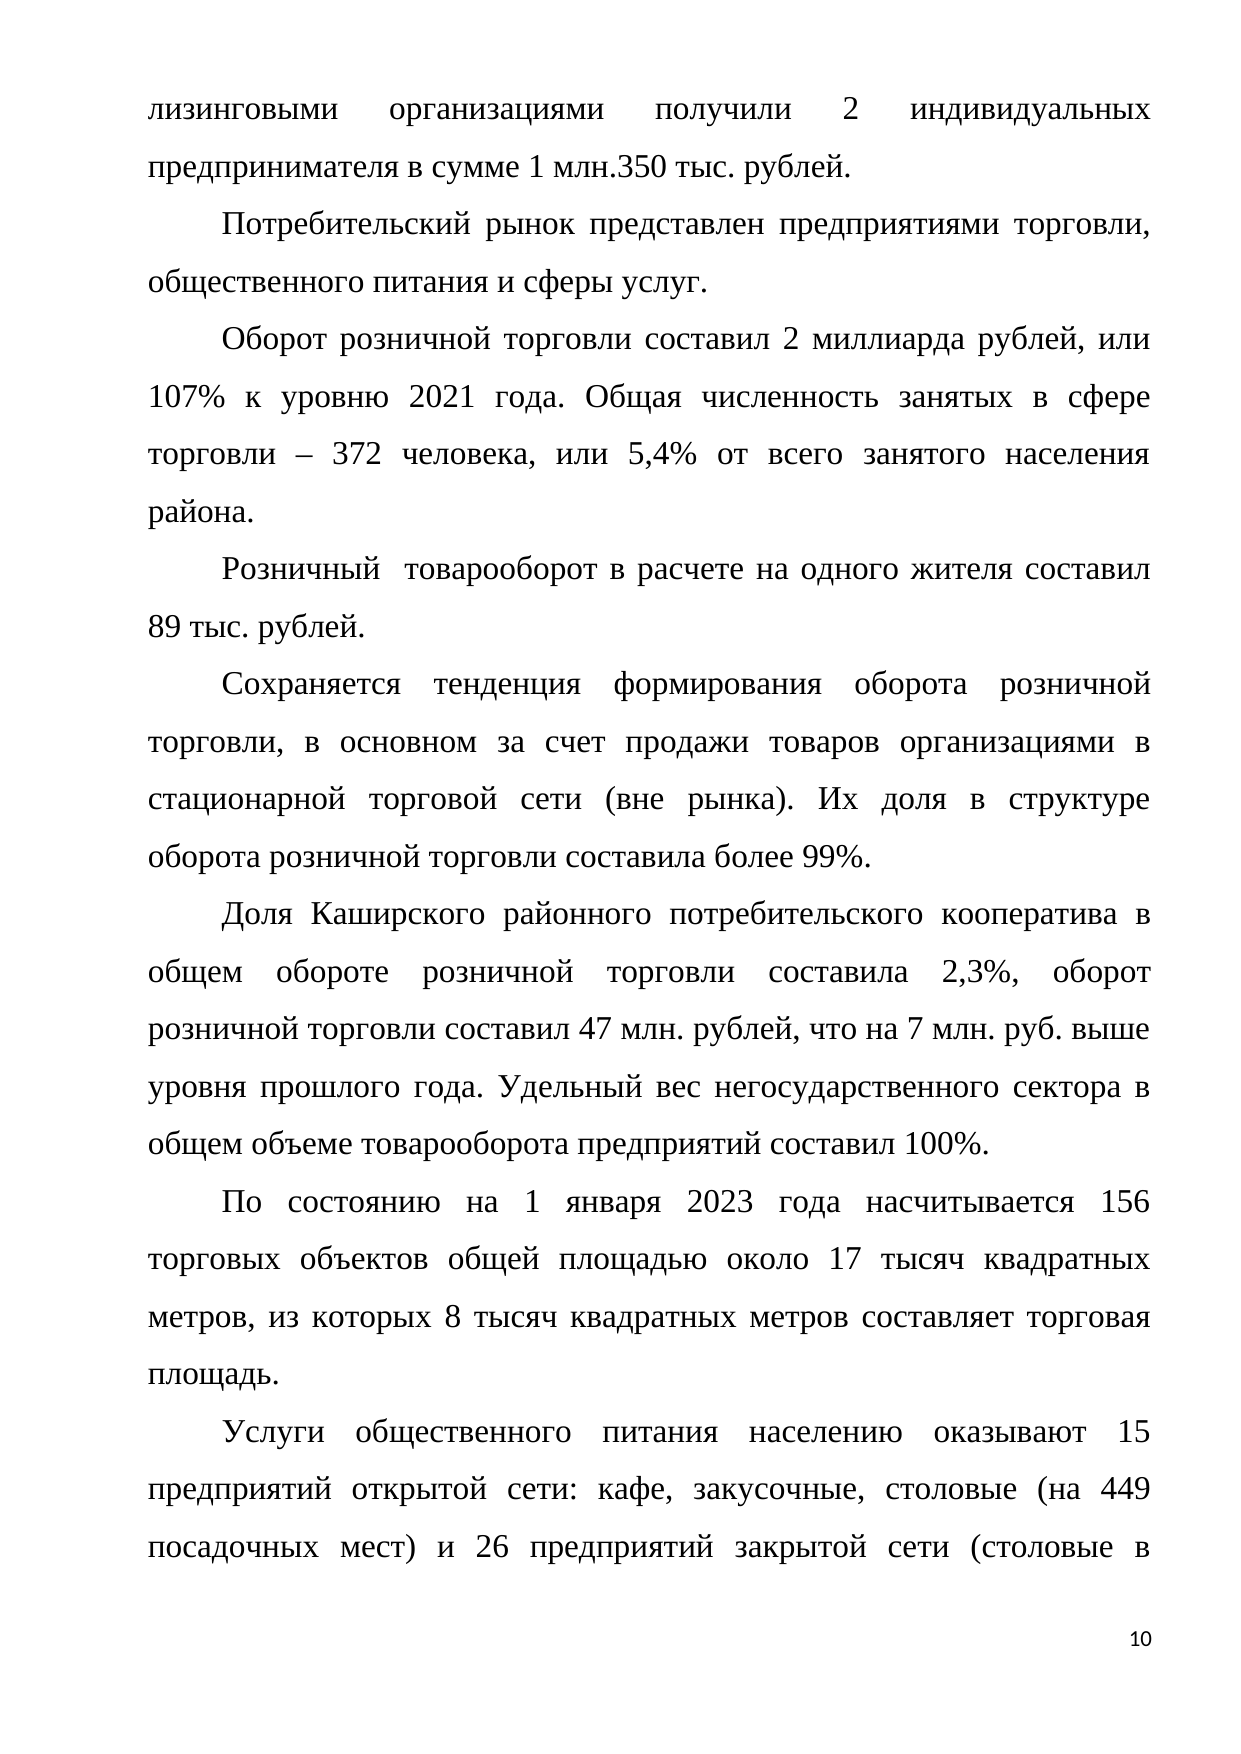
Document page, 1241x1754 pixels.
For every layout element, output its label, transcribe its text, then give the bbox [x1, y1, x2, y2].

text Доля Каширского районного потребительского кооператива в общем обороте розничной торговли составила 2,3%, оборот розничной торговли составил 47 млн. рублей, что на 7 млн. руб. выше уровня прошлого года. Удельный вес негосударственного сектора в общем объеме товарооборота предприятий составил 100%. [148, 894, 1152, 1162]
text Оборот розничной торговли составил 2 миллиарда рублей, или 107% к уровню 2021 года. Общая численность занятых в сфере торговли – 372 человека, или 5,4% от всего занятого населения района. [148, 319, 1152, 529]
text По состоянию на 1 января 2023 года насчитывается 156 торговых объектов общей площадью около 17 тысяч квадратных метров, из которых 8 тысяч квадратных метров составляет торговая площадь. [148, 1181, 1152, 1392]
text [148, 1411, 1152, 1564]
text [148, 89, 1152, 184]
text Сохраняется тенденция формирования оборота розничной торговли, в основном за счет продажи товаров организациями в стационарной торговой сети (вне рынка). Их доля в структуре оборота розничной торговли составила более 99%. [148, 664, 1152, 874]
text Розничный товарооборот в расчете на одного жителя составил 89 тыс. рублей. [148, 549, 1152, 644]
text Потребительский рынок представлен предприятиями торговли, общественного питания и сферы услуг. [148, 204, 1152, 299]
